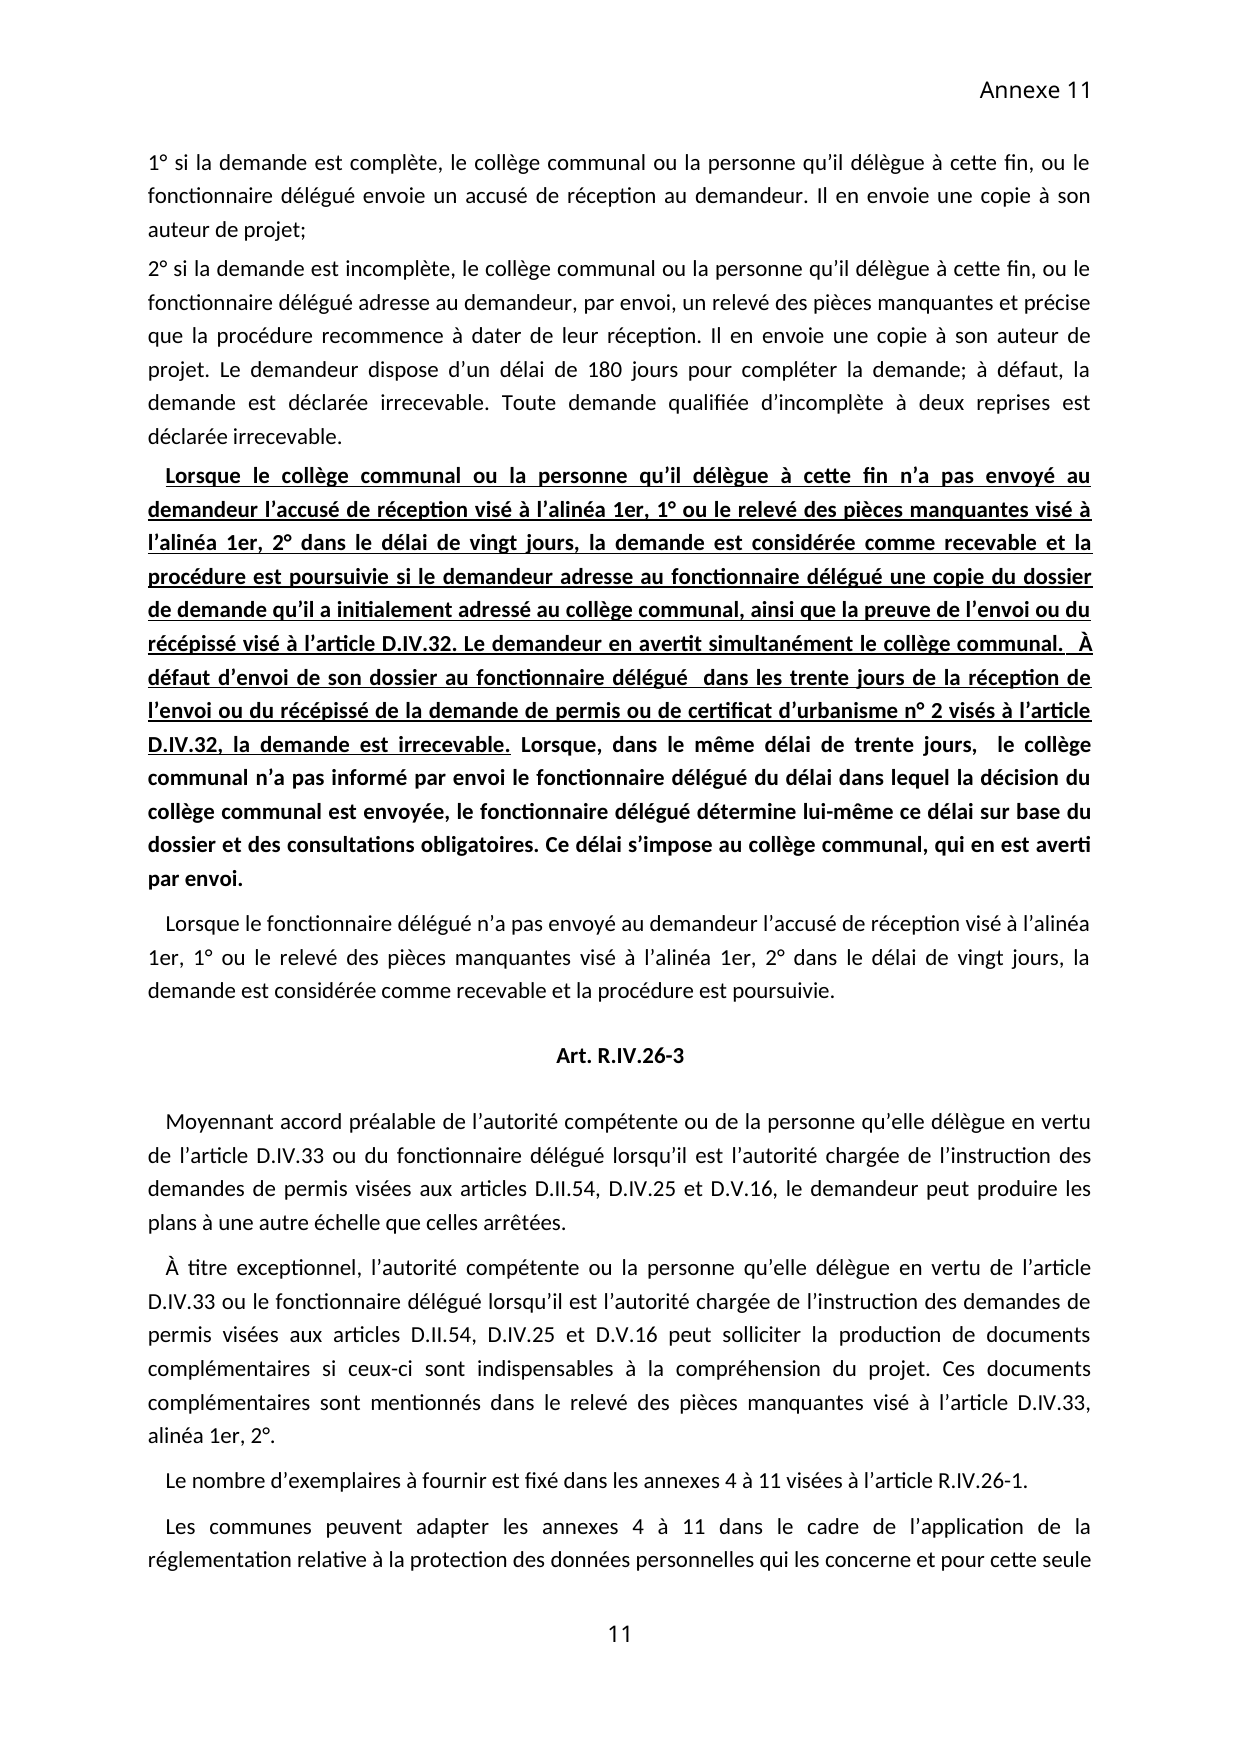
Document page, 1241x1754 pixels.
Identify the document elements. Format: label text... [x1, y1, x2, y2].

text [148, 1512, 1093, 1573]
text Lorsque le collège communal ou la personne qu’il délègue à cette fin n’a pas envoyé au demandeur l’accusé de réception visé à l’alinéa 1er, 1° ou le relevé des pièces manquantes visé à l’alinéa 1er, 2° dans le délai de vingt jours, la demande est considérée comme recevable et la procédure est poursuivie si le demandeur adresse au fonctionnaire délégué une copie du dossier de demande qu’il a initialement adressé au collège communal, ainsi que la preuve de l’envoi ou du récépissé visé à l’article D.IV.32. Le demandeur en avertit simultanément le collège communal. À défaut d’envoi de son dossier au fonctionnaire délégué dans les trente jours de la réception de l’envoi ou du récépissé de la demande de permis ou de certificat d’urbanisme n° 2 visés à l’article D.IV.32, la demande est irrecevable. Lorsque, dans le même délai de trente jours, le collège communal n’a pas informé par envoi le fonctionnaire délégué du délai dans lequel la décision du collège communal est envoyée, le fonctionnaire délégué détermine lui-même ce délai sur base du dossier et des consultations obligatoires. Ce délai s’impose au collège communal, qui en est averti par envoi. [148, 654, 1093, 892]
text Lorsque le fonctionnaire délégué n’a pas envoyé au demandeur l’accusé de réception visé à l’alinéa 1er, 1° ou le relevé des pièces manquantes visé à l’alinéa 1er, 2° dans le délai de vingt jours, la demande est considérée comme recevable et la procédure est poursuivie. [148, 909, 1093, 1004]
text Le nombre d’exemplaires à fournir est fixé dans les annexes 4 à 11 visées à l’article R.IV.26-1. [148, 1466, 1093, 1494]
text Lorsque le collège communal ou la personne qu’il délègue à cette fin n’a pas envoyé au demandeur l’accusé de réception visé à l’alinéa 1er, 1° ou le relevé des pièces manquantes visé à l’alinéa 1er, 2° dans le délai de vingt jours, la demande est considérée comme recevable et la procédure est poursuivie si le demandeur adresse au fonctionnaire délégué une copie du dossier de demande qu’il a initialement adressé au collège communal, ainsi que la preuve de l’envoi ou du récépissé visé à l’article D.IV.32. Le demandeur en avertit simultanément le collège communal. À défaut d’envoi de son dossier au fonctionnaire délégué dans les trente jours de la réception de l’envoi ou du récépissé de la demande de permis ou de certificat d’urbanisme n° 2 visés à l’article D.IV.32, la demande est irrecevable. Lorsque, dans le même délai de trente jours, le collège communal n’a pas informé par envoi le fonctionnaire délégué du délai dans lequel la décision du collège communal est envoyée, le fonctionnaire délégué détermine lui-même ce délai sur base du dossier et des consultations obligatoires. Ce délai s’impose au collège communal, qui en est averti par envoi. [148, 461, 1093, 553]
text 1° si la demande est complète, le collège communal ou la personne qu’il délègue à cette fin, ou le fonctionnaire délégué envoie un accusé de réception au demandeur. Il en envoie une copie à son auteur de projet; [148, 148, 1093, 243]
text Art. R.IV.26-3 [148, 1041, 1093, 1069]
text Moyennant accord préalable de l’autorité compétente ou de la personne qu’elle délègue en vertu de l’article D.IV.33 ou du fonctionnaire délégué lorsqu’il est l’autorité chargée de l’instruction des demandes de permis visées aux articles D.II.54, D.IV.25 et D.V.16, le demandeur peut produire les plans à une autre échelle que celles arrêtées. [148, 1107, 1093, 1236]
text 2° si la demande est incomplète, le collège communal ou la personne qu’il délègue à cette fin, ou le fonctionnaire délégué adresse au demandeur, par envoi, un relevé des pièces manquantes et précise que la procédure recommence à dater de leur réception. Il en envoie une copie à son auteur de projet. Le demandeur dispose d’un délai de 180 jours pour compléter la demande; à défaut, la demande est déclarée irrecevable. Toute demande qualifiée d’incomplète à deux reprises est déclarée irrecevable. [148, 254, 1093, 450]
text À titre exceptionnel, l’autorité compétente ou la personne qu’elle délègue en vertu de l’article D.IV.33 ou le fonctionnaire délégué lorsqu’il est l’autorité chargée de l’instruction des demandes de permis visées aux articles D.II.54, D.IV.25 et D.V.16 peut solliciter la production de documents complémentaires si ceux-ci sont indispensables à la compréhension du projet. Ces documents complémentaires sont mentionnés dans le relevé des pièces manquantes visé à l’article D.IV.33, alinéa 1er, 2°. [148, 1253, 1093, 1449]
